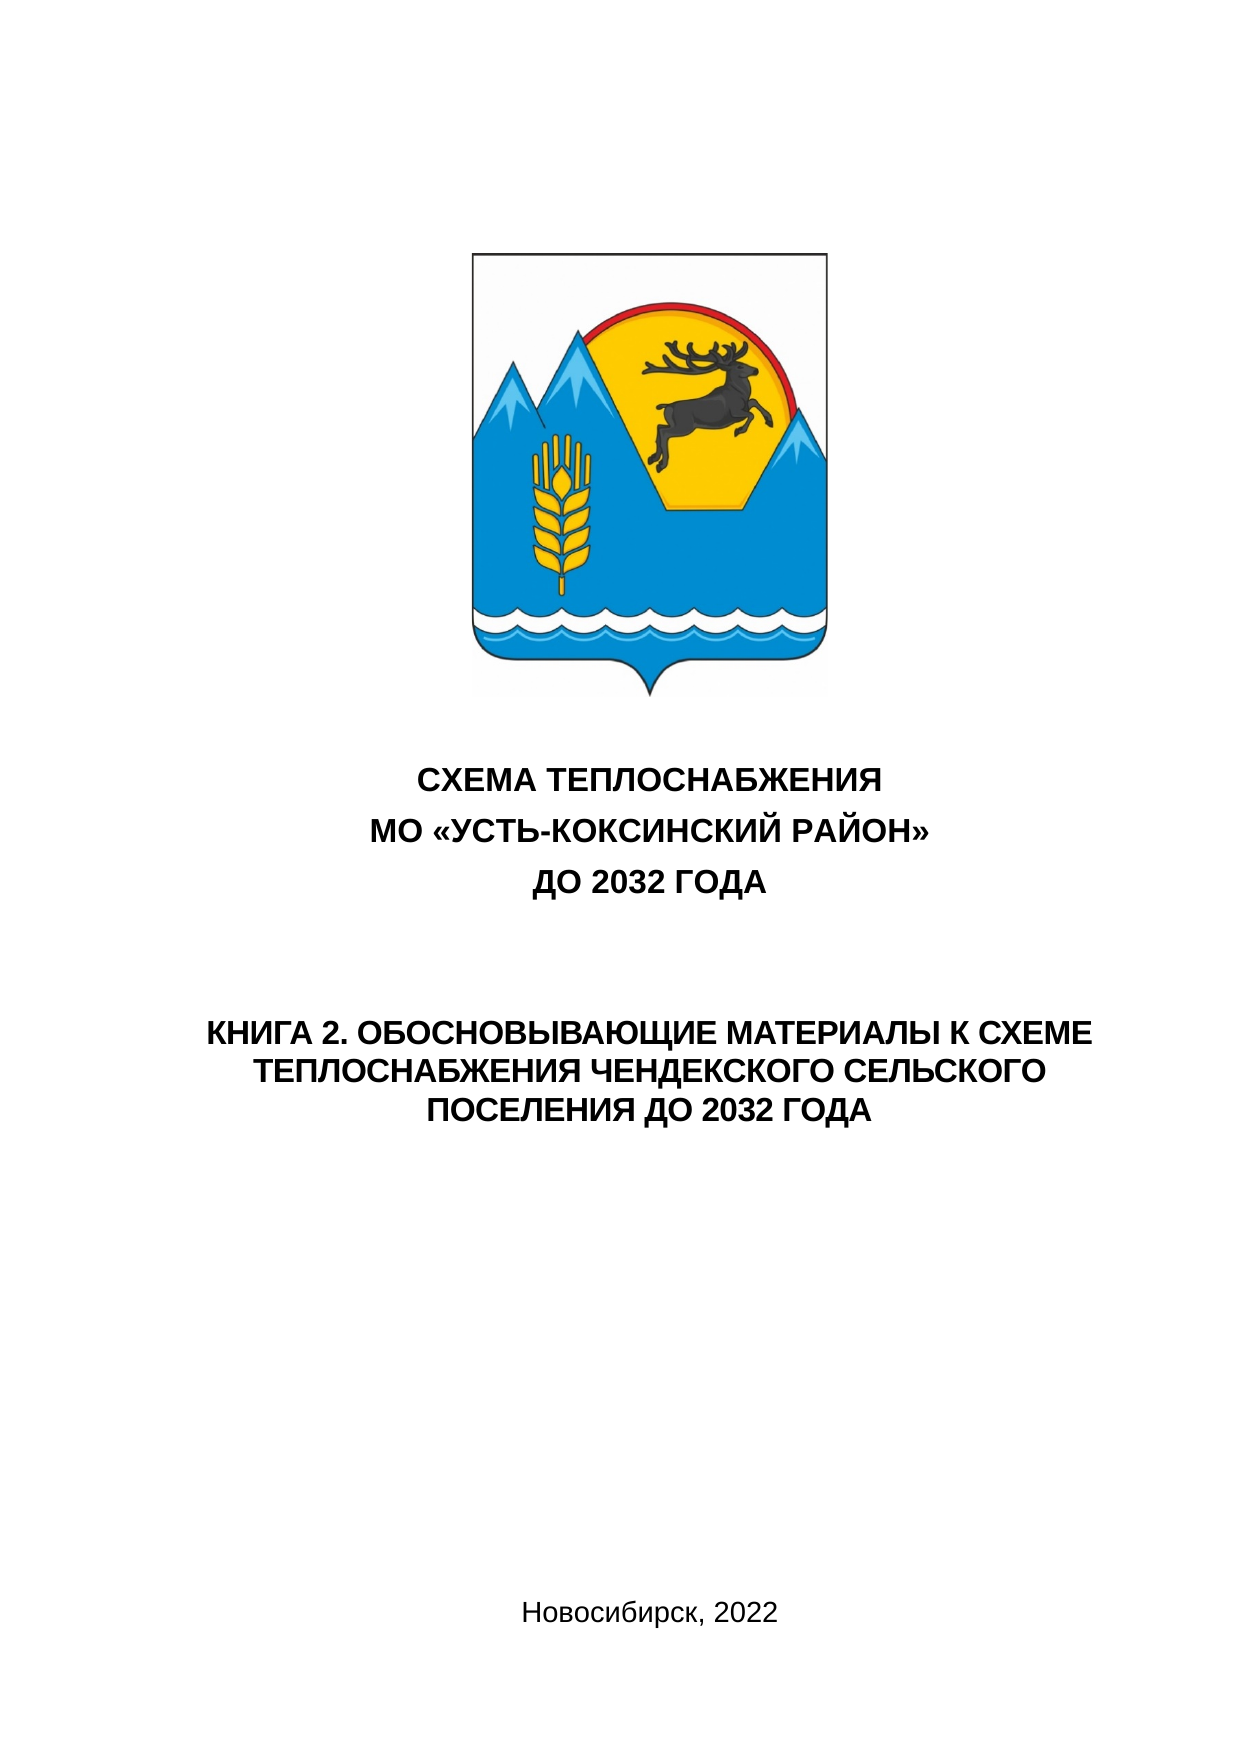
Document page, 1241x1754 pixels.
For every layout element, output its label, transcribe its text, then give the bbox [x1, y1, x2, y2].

text Схема теплоснабжения [148, 760, 1152, 798]
picture [471, 253, 828, 697]
text Новосибирск, 2022 [148, 1591, 1152, 1628]
text до 2032 года [148, 862, 1152, 900]
text Книга 2. Обосновывающие материалы к схеме теплоснабжения ЧендеКского сельского поселения ДО 2032 ГОДА [148, 1013, 1152, 1128]
text МО «Усть-Коксинский район» [148, 811, 1152, 849]
